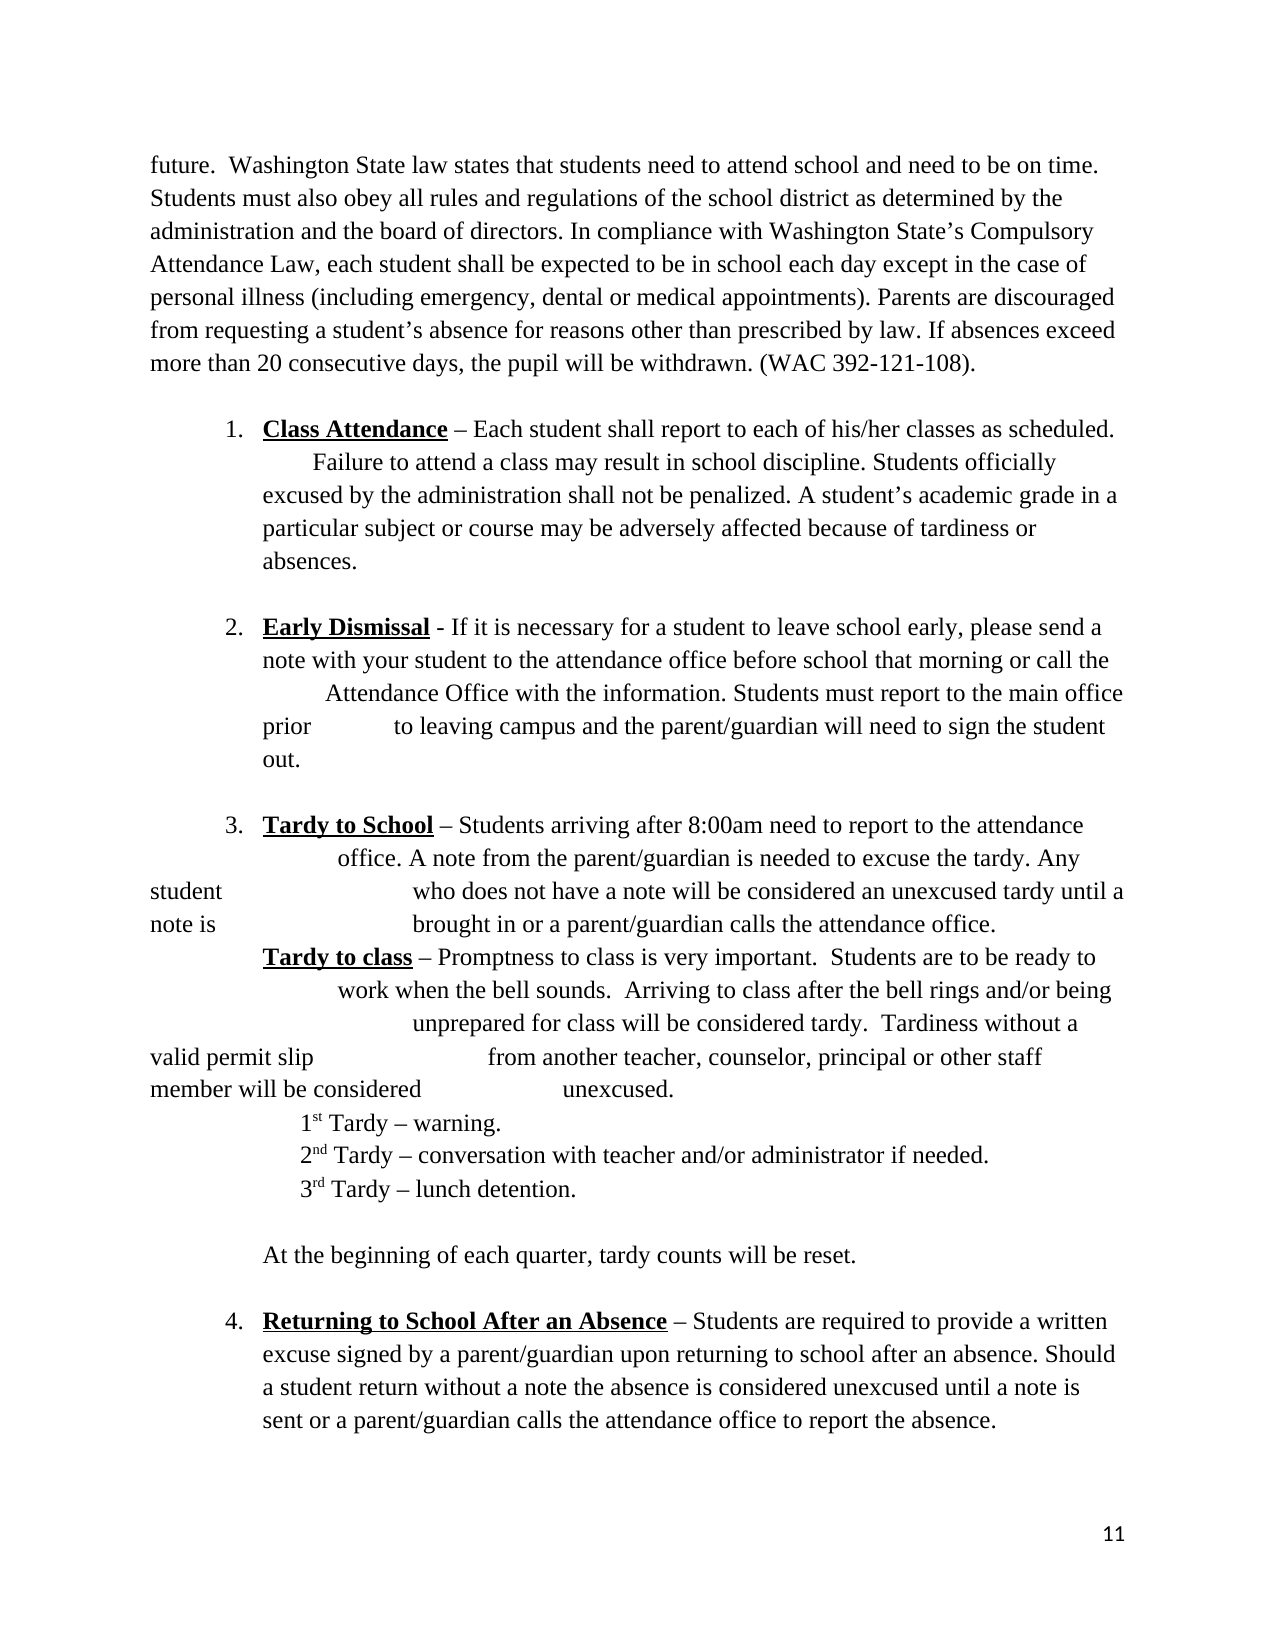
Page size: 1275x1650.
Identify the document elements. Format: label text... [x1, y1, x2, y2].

text 3rd Tardy – lunch detention. [150, 1174, 1125, 1202]
text 1st Tardy – warning. [150, 1108, 1125, 1136]
list Returning to School After an Absence – Students are required to provide a written excuse signed by a parent/guardian upon returning to school after an absence. Should a student return without a note the absence is considered unexcused until a note is sent or a parent/guardian calls the attendance office to report the absence. [225, 1306, 1125, 1433]
text 2nd Tardy – conversation with teacher and/or administrator if needed. [150, 1141, 1125, 1169]
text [150, 150, 1125, 377]
text Tardy to class – Promptness to class is very important. Students are to be ready to work when the bell sounds. Arriving to class after the bell rings and/or being unprepared for class will be considered tardy. Tardiness without a valid permit slip from another teacher, counselor, principal or other staff member will be considered unexcused. [150, 942, 1125, 1103]
text At the beginning of each quarter, tardy counts will be reset. [150, 1240, 1125, 1268]
list Class Attendance – Each student shall report to each of his/her classes as scheduled. Failure to attend a class may result in school discipline. Students officially excused by the administration shall not be penalized. A student’s academic grade in a particular subject or course may be adversely affected because of tardiness or absences. [225, 414, 1125, 575]
list Early Dismissal - If it is necessary for a student to leave school early, please send a note with your student to the attendance office before school that morning or call the Attendance Office with the information. Students must report to the main office prior to leaving campus and the parent/guardian will need to sign the student out. [225, 612, 1125, 773]
text 3. Tardy to School – Students arriving after 8:00am need to report to the attendance office. A note from the parent/guardian is needed to excuse the tardy. Any student who does not have a note will be considered an unexcused tardy until a note is brought in or a parent/guardian calls the attendance office. [150, 810, 1125, 938]
